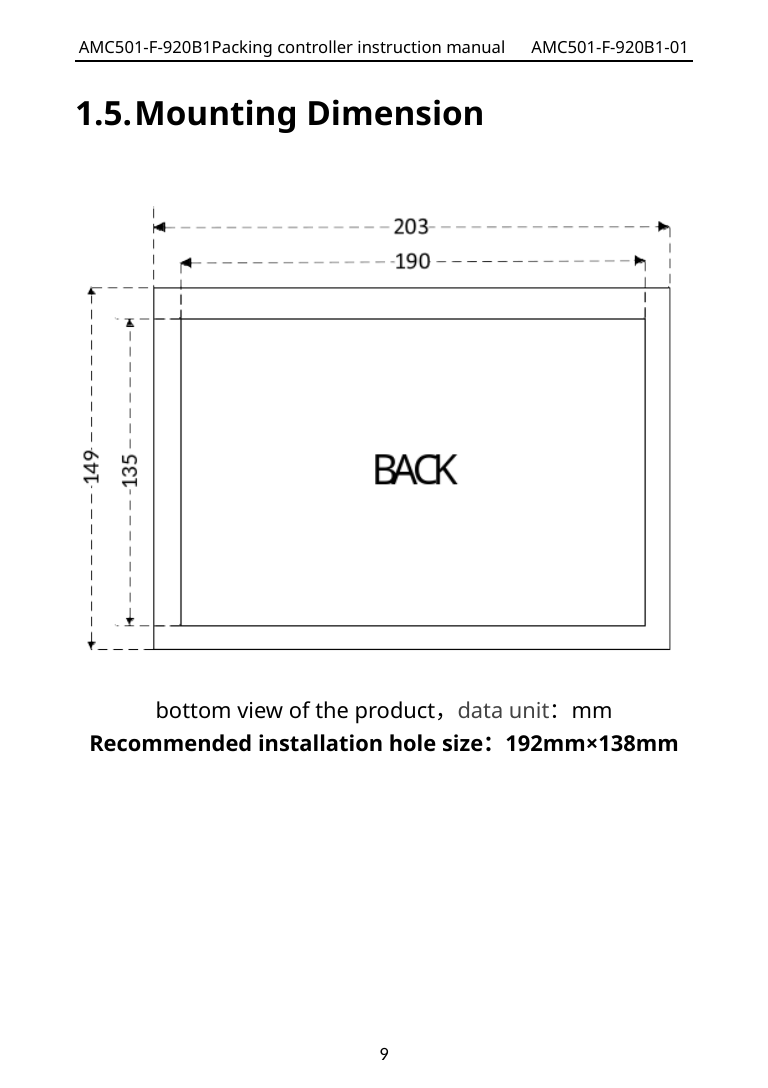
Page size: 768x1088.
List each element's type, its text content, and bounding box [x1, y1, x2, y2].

subtitle Mounting Dimension [75, 80, 693, 145]
text Recommended installation hole size：192mm×138mm [75, 726, 693, 758]
text bottom view of the product，data unit：mm [75, 693, 693, 726]
